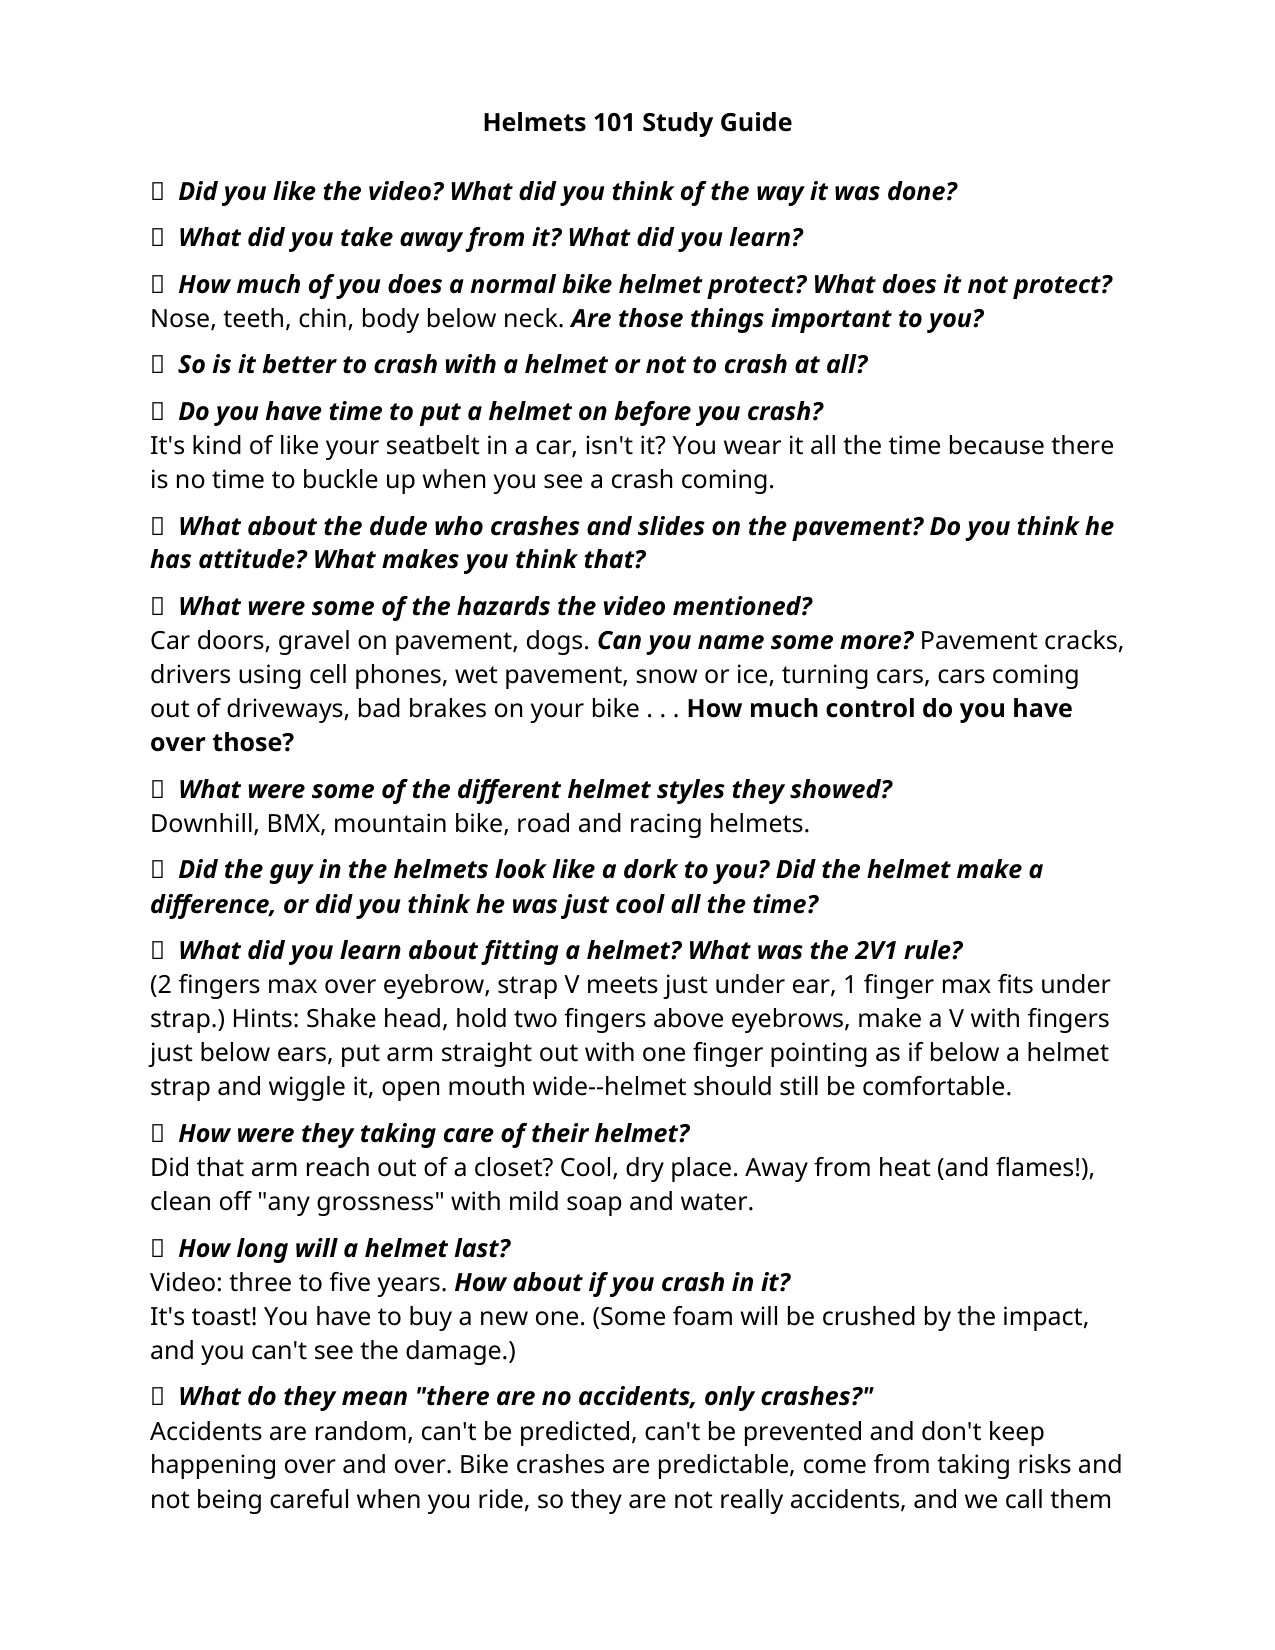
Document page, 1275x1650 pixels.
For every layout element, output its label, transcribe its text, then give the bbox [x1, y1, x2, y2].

text  What were some of the hazards the video mentioned? Car doors, gravel on pavement, dogs. Can you name some more? Pavement cracks, drivers using cell phones, wet pavement, snow or ice, turning cars, cars coming out of driveways, bad brakes on your bike . . . How much control do you have over those? [150, 589, 1125, 759]
text  Did you like the video? What did you think of the way it was done? [150, 173, 1125, 207]
text Helmets 101 Study Guide [150, 105, 1125, 139]
text  What about the dude who crashes and slides on the pavement? Do you think he has attitude? What makes you think that? [150, 508, 1125, 576]
text  What did you take away from it? What did you learn? [150, 220, 1125, 254]
text  How long will a helmet last? Video: three to five years. How about if you crash in it? It's toast! You have to buy a new one. (Some foam will be crushed by the impact, and you can't see the damage.) [150, 1230, 1125, 1367]
text  How were they taking care of their helmet? Did that arm reach out of a closet? Cool, dry place. Away from heat (and flames!), clean off "any grossness" with mild soap and water. [150, 1116, 1125, 1218]
text  Do you have time to put a helmet on before you crash? It's kind of like your seatbelt in a car, isn't it? You wear it all the time because there is no time to buckle up when you see a crash coming. [150, 393, 1125, 496]
text  What did you learn about fitting a helmet? What was the 2V1 rule? (2 fingers max over eyebrow, strap V meets just under ear, 1 finger max fits under strap.) Hints: Shake head, hold two fingers above eyebrows, make a V with fingers just below ears, put arm straight out with one finger pointing as if below a helmet strap and wiggle it, open mouth wide--helmet should still be comfortable. [150, 933, 1125, 1103]
text  What were some of the different helmet styles they showed? Downhill, BMX, mountain bike, road and racing helmets. [150, 772, 1125, 840]
text  How much of you does a normal bike helmet protect? What does it not protect? Nose, teeth, chin, body below neck. Are those things important to you? [150, 266, 1125, 334]
text  Did the guy in the helmets look like a dork to you? Did the helmet make a difference, or did you think he was just cool all the time? [150, 852, 1125, 920]
text  So is it better to crash with a helmet or not to crash at all? [150, 347, 1125, 381]
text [150, 1379, 1125, 1515]
